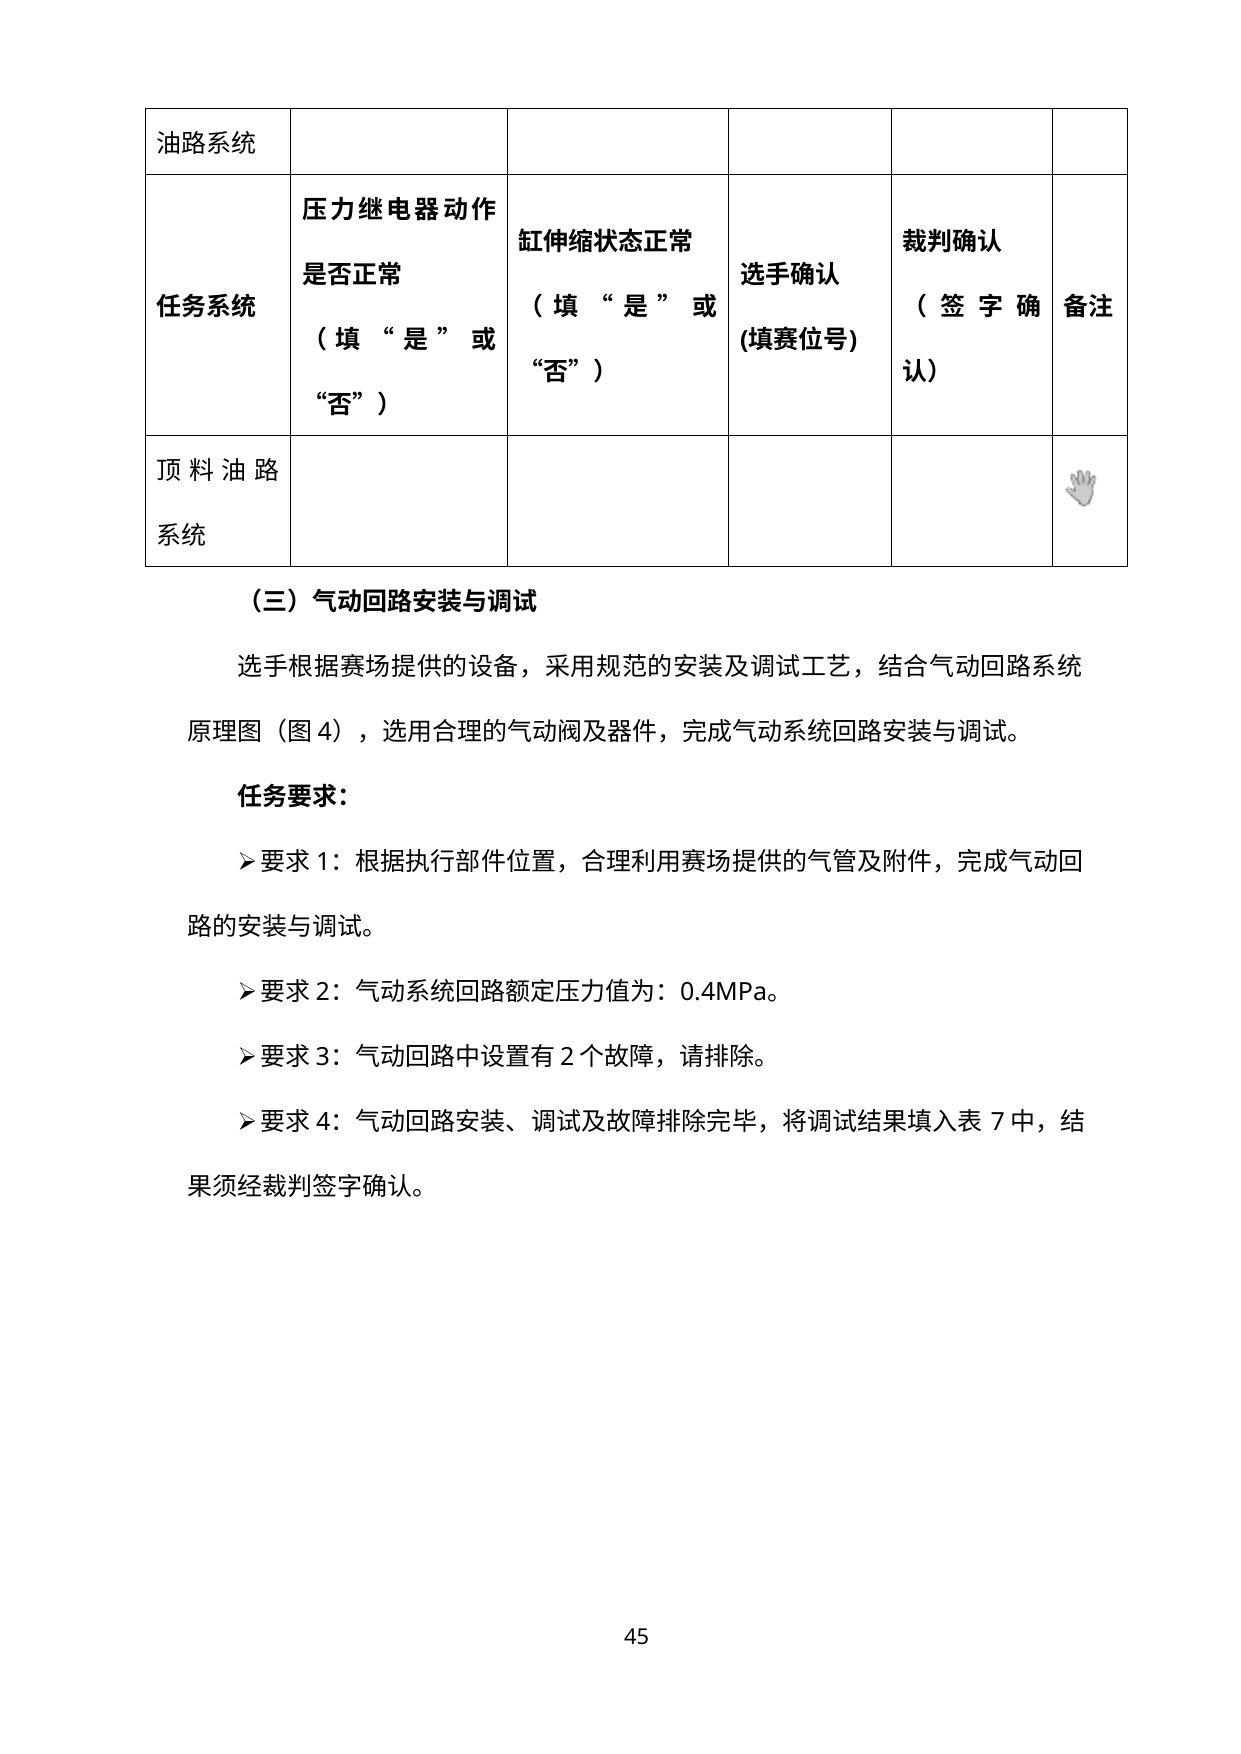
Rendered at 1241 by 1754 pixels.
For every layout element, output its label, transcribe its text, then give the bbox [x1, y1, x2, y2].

list 要求1：根据执行部件位置，合理利用赛场提供的气管及附件，完成气动回路的安装与调试。 [187, 827, 1085, 957]
table_cell [729, 436, 891, 566]
table_cell 压力继电器动作是否正常 （填“是”或“否”） [291, 175, 507, 435]
text 任务要求： [187, 762, 1085, 827]
table_cell [508, 109, 728, 174]
table_cell 裁判确认 （签字确认） [892, 175, 1052, 435]
list 要求3：气动回路中设置有2个故障，请排除。 [187, 1022, 1085, 1087]
table_cell [729, 109, 891, 174]
text 选手根据赛场提供的设备，采用规范的安装及调试工艺，结合气动回路系统原理图（图4），选用合理的气动阀及器件，完成气动系统回路安装与调试。 [187, 632, 1085, 762]
table_cell [892, 436, 1052, 566]
table_cell 缸伸缩状态正常 （填“是”或“否”） [508, 175, 728, 435]
table_cell 选手确认 (填赛位号) [729, 175, 891, 435]
picture [1063, 468, 1097, 508]
table_cell 备注 [1053, 175, 1127, 435]
table_cell [1053, 109, 1127, 174]
list 要求2：气动系统回路额定压力值为：0.4MPa。 [187, 957, 1085, 1022]
text （三）气动回路安装与调试 [187, 567, 1085, 632]
list 要求4：气动回路安装、调试及故障排除完毕，将调试结果填入表7中，结果须经裁判签字确认。 [187, 1087, 1085, 1217]
table_cell [508, 436, 728, 566]
table_cell [892, 109, 1052, 174]
table_cell 任务系统 [146, 175, 290, 435]
table_cell [1053, 436, 1127, 566]
table_cell 物料冲压油路系统 [146, 109, 290, 174]
table_cell [291, 436, 507, 566]
table_cell 顶料油路系统 [146, 436, 290, 566]
table_cell [291, 109, 507, 174]
